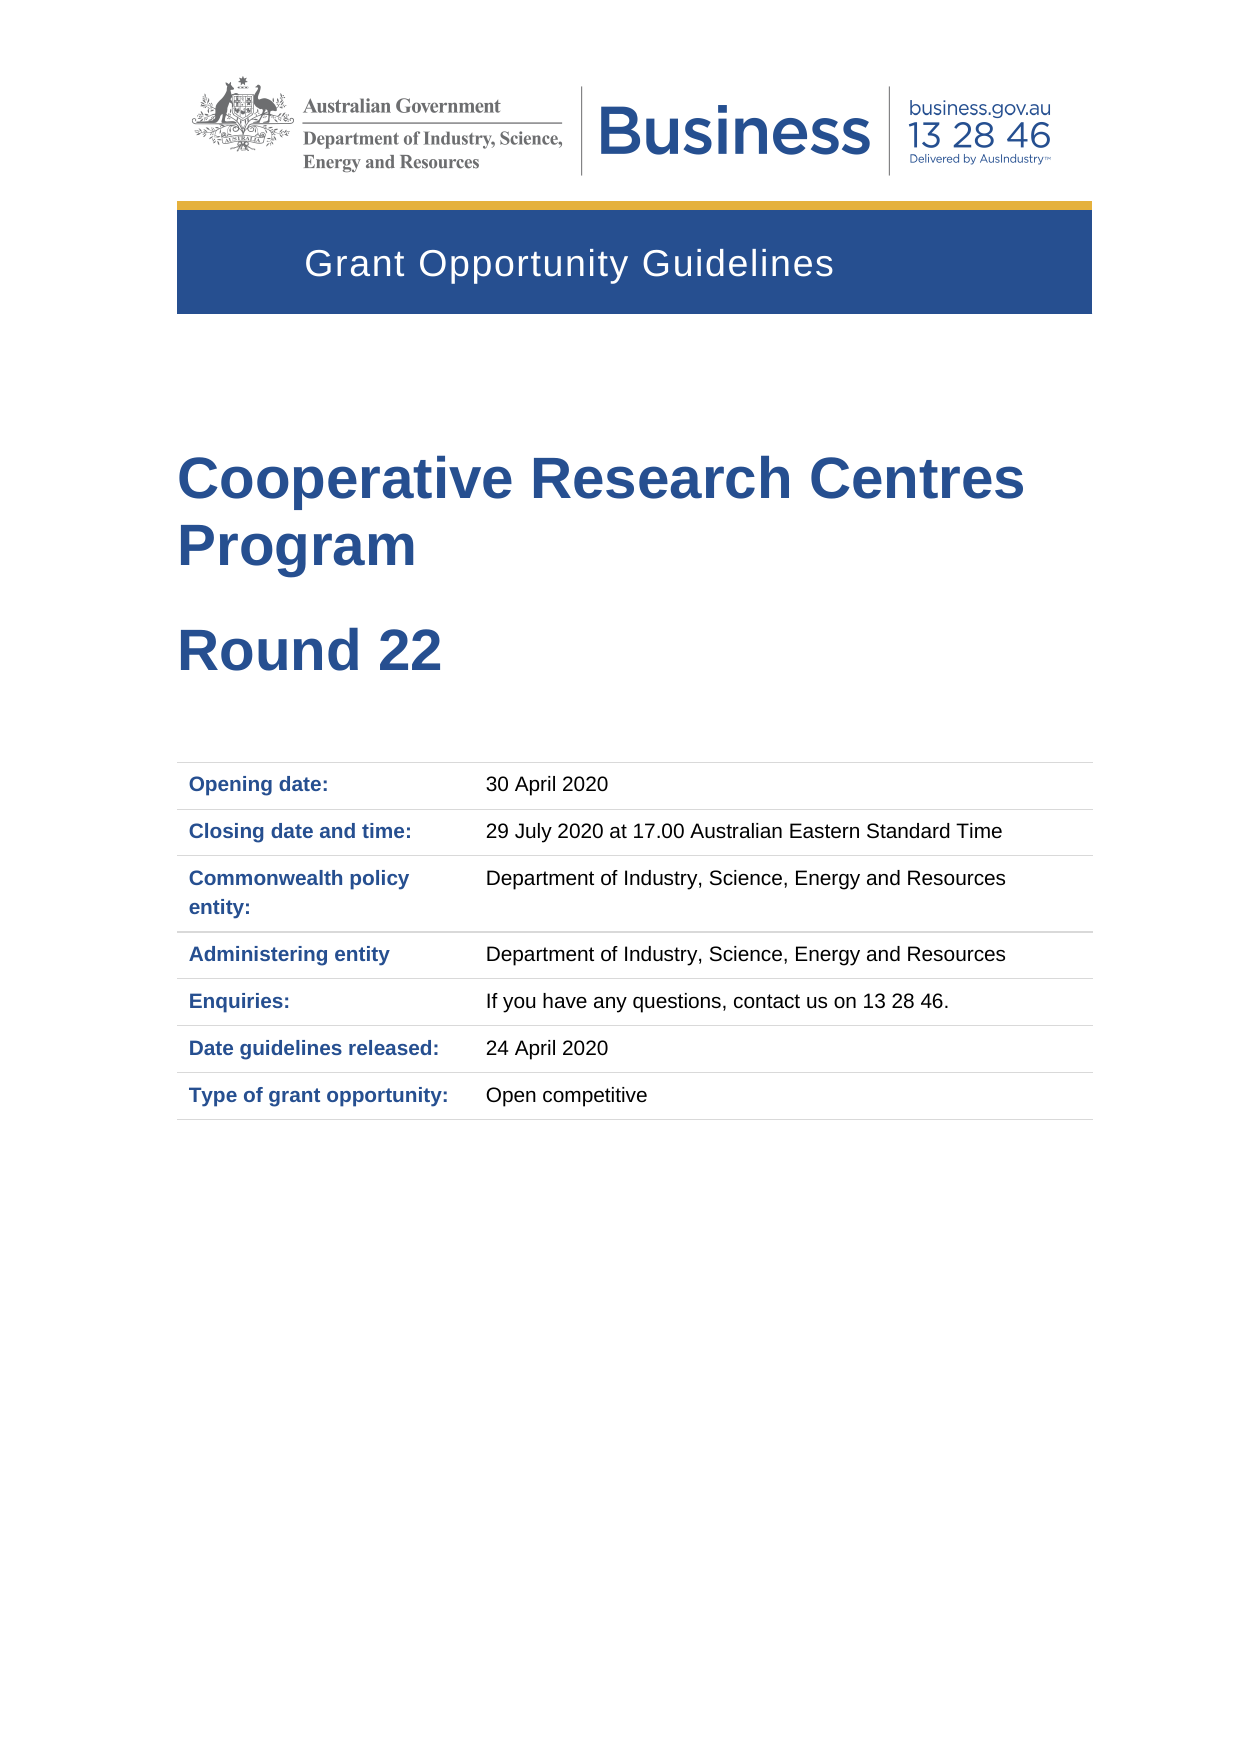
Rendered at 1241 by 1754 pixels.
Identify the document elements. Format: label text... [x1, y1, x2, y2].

table_header Opening date: [177, 763, 474, 808]
table_cell Date guidelines released: [177, 1026, 474, 1072]
table_cell Administering entity [177, 933, 474, 978]
table_cell Type of grant opportunity: [177, 1073, 474, 1119]
table_cell Department of Industry, Science, Energy and Resources [474, 856, 1093, 931]
table_cell 29 July 2020 at 17.00 Australian Eastern Standard Time [474, 810, 1093, 855]
table_header 30 April 2020 [474, 763, 1093, 808]
table_cell Closing date and time: [177, 810, 474, 855]
table_cell Open competitive [474, 1073, 1093, 1119]
table_cell Department of Industry, Science, Energy and Resources [474, 933, 1093, 978]
table_cell If you have any questions, contact us on 13 28 46. [474, 979, 1093, 1025]
picture [177, 73, 1093, 197]
subtitle Round 22 [177, 615, 1092, 682]
table_cell Enquiries: [177, 979, 474, 1025]
table_cell Commonwealth policy entity: [177, 856, 474, 931]
table_cell 24 April 2020 [474, 1026, 1093, 1072]
subtitle Cooperative Research Centres Program [177, 444, 1092, 578]
